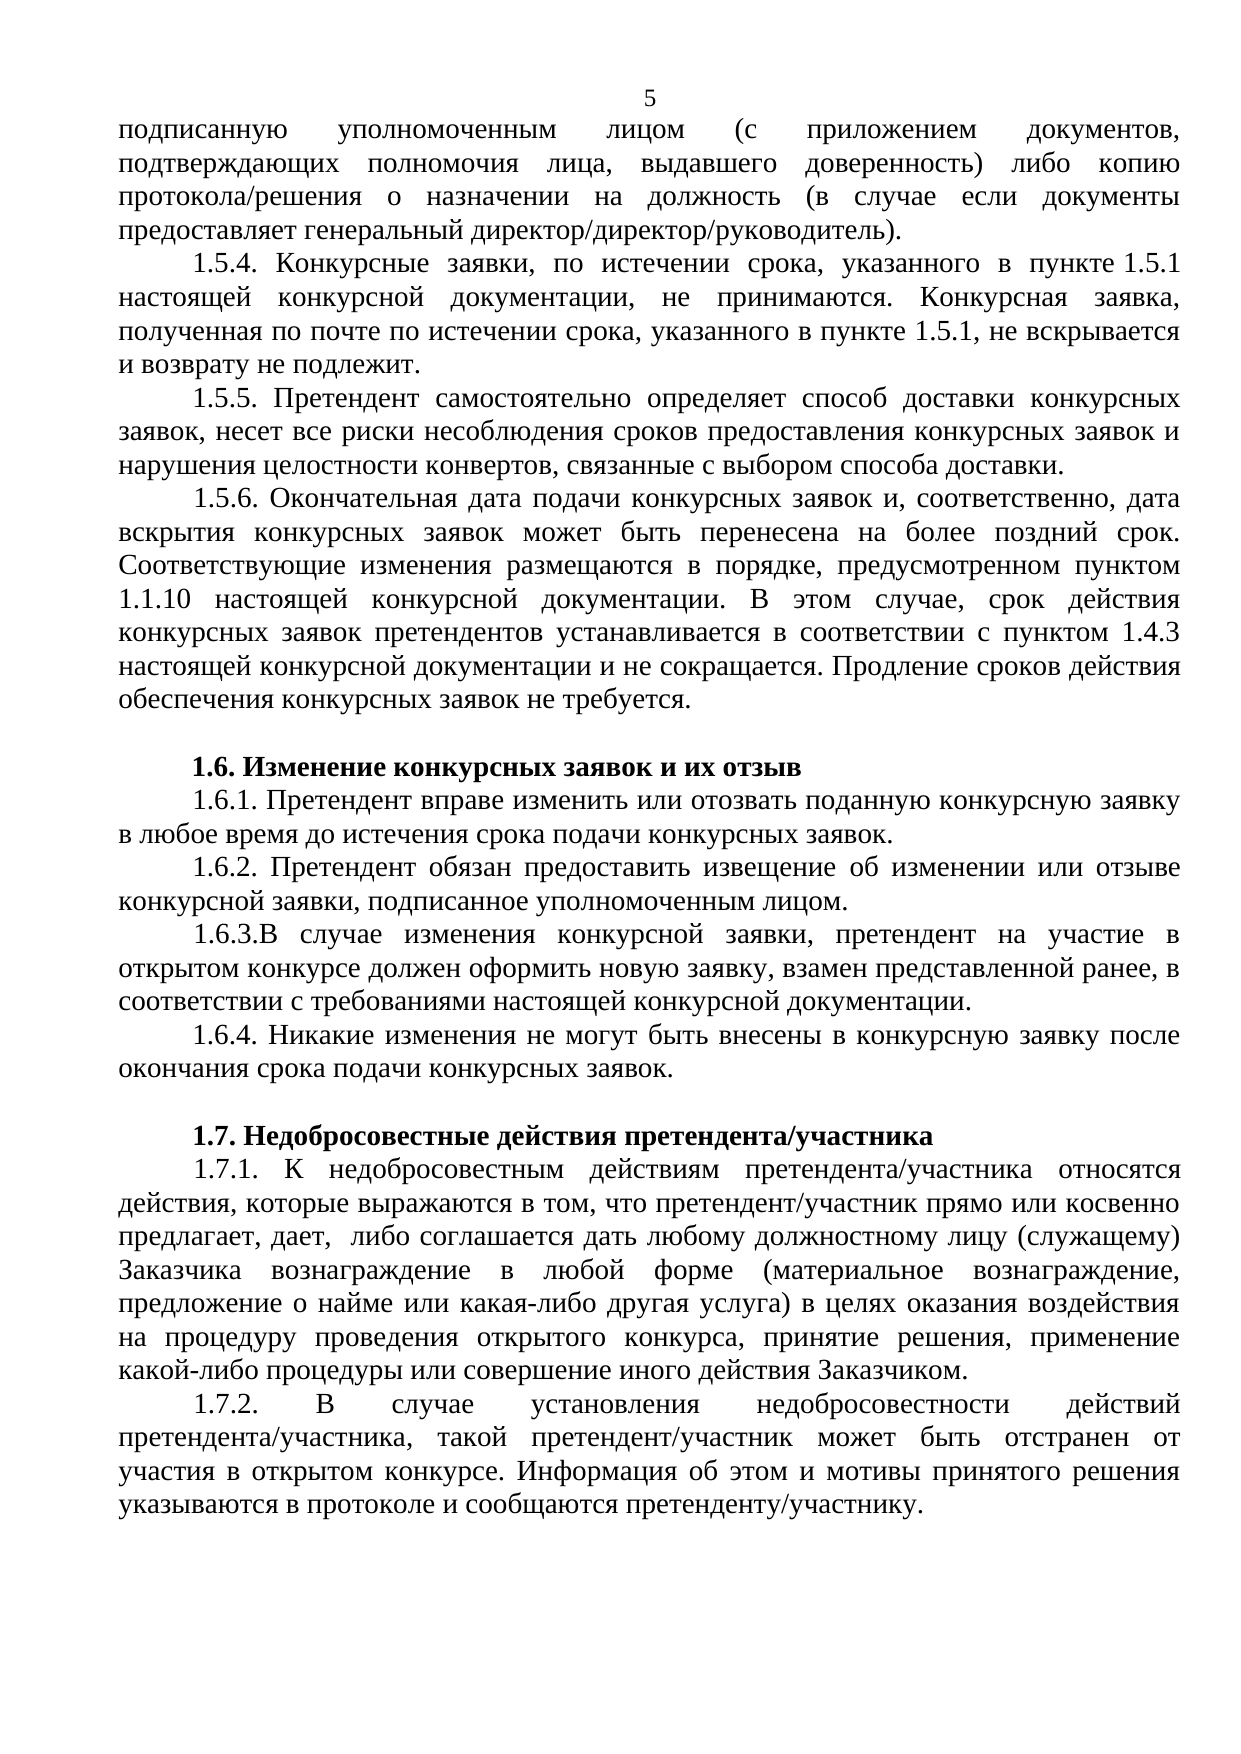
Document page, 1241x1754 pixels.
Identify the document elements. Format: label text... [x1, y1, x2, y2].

text 1.5.4. Конкурсные заявки, по истечении срока, указанного в пункте 1.5.1 настоящей конкурсной документации, не принимаются. Конкурсная заявка, полученная по почте по истечении срока, указанного в пункте 1.5.1, не вскрывается и возврату не подлежит. [118, 246, 1181, 380]
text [118, 111, 1181, 246]
subtitle 1.6. Изменение конкурсных заявок и их отзыв [148, 749, 1181, 782]
text 1.7.1. К недобросовестным действиям претендента/участника относятся действия, которые выражаются в том, что претендент/участник прямо или косвенно предлагает, дает, либо соглашается дать любому должностному лицу (служащему) Заказчика вознаграждение в любой форме (материальное вознаграждение, предложение о найме или какая-либо другая услуга) в целях оказания воздействия на процедуру проведения открытого конкурса, принятие решения, применение какой-либо процедуры или совершение иного действия Заказчиком. [118, 1151, 1181, 1386]
subtitle 1.7. Недобросовестные действия претендента/участника [192, 1118, 1181, 1151]
text 1.6.2. Претендент обязан предоставить извещение об изменении или отзыве конкурсной заявки, подписанное уполномоченным лицом. [118, 849, 1181, 916]
text 1.6.3.В случае изменения конкурсной заявки, претендент на участие в открытом конкурсе должен оформить новую заявку, взамен представленной ранее, в соответствии с требованиями настоящей конкурсной документации. [118, 916, 1181, 1017]
text 1.5.5. Претендент самостоятельно определяет способ доставки конкурсных заявок, несет все риски несоблюдения сроков предоставления конкурсных заявок и нарушения целостности конвертов, связанные с выбором способа доставки. [118, 380, 1181, 480]
text 1.6.4. Никакие изменения не могут быть внесены в конкурсную заявку после окончания срока подачи конкурсных заявок. [118, 1017, 1181, 1084]
text 1.6.1. Претендент вправе изменить или отозвать поданную конкурсную заявку в любое время до истечения срока подачи конкурсных заявок. [118, 782, 1181, 849]
text 1.7.2. В случае установления недобросовестности действий претендента/участника, такой претендент/участник может быть отстранен от участия в открытом конкурсе. Информация об этом и мотивы принятого решения указываются в протоколе и сообщаются претенденту/участнику. [118, 1386, 1181, 1520]
text 1.5.6. Окончательная дата подачи конкурсных заявок и, соответственно, дата вскрытия конкурсных заявок может быть перенесена на более поздний срок. Соответствующие изменения размещаются в порядке, предусмотренном пунктом 1.1.10 настоящей конкурсной документации. В этом случае, срок действия конкурсных заявок претендентов устанавливается в соответствии с пунктом 1.4.3 настоящей конкурсной документации и не сокращается. Продление сроков действия обеспечения конкурсных заявок не требуется. [118, 480, 1181, 715]
